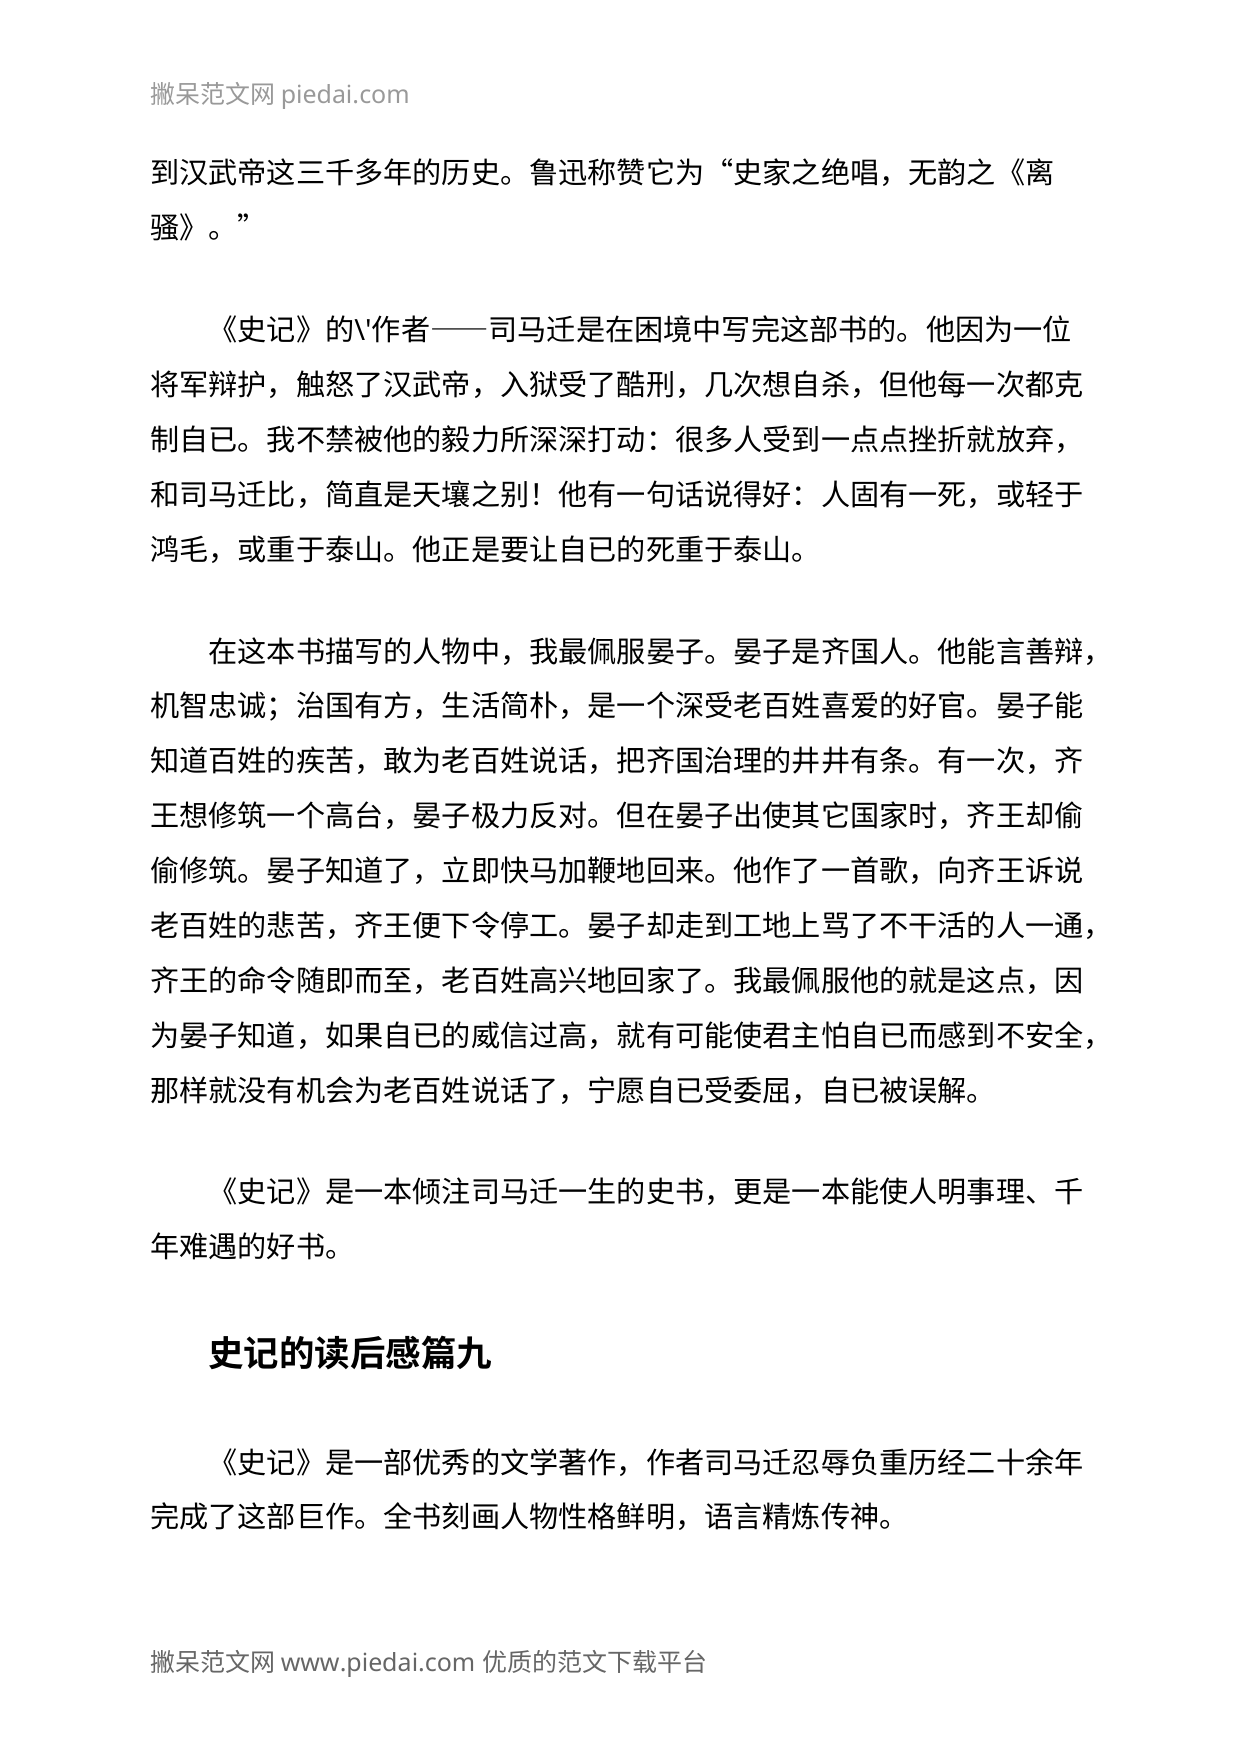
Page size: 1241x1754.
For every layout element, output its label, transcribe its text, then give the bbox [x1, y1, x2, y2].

text 《史记》是一部优秀的文学著作，作者司马迁忍辱负重历经二十余年完成了这部巨作。全书刻画人物性格鲜明，语言精炼传神。 [150, 1439, 1090, 1536]
text 《史记》是一本倾注司马迁一生的史书，更是一本能使人明事理、千年难遇的好书。 [150, 1169, 1090, 1266]
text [150, 150, 1090, 247]
text 《史记》的\'作者——司马迁是在困境中写完这部书的。他因为一位将军辩护，触怒了汉武帝，入狱受了酷刑，几次想自杀，但他每一次都克制自已。我不禁被他的毅力所深深打动：很多人受到一点点挫折就放弃，和司马迁比，简直是天壤之别！他有一句话说得好：人固有一死，或轻于鸿毛，或重于泰山。他正是要让自已的死重于泰山。 [150, 307, 1090, 569]
text 在这本书描写的人物中，我最佩服晏子。晏子是齐国人。他能言善辩，机智忠诚；治国有方，生活简朴，是一个深受老百姓喜爱的好官。晏子能知道百姓的疾苦，敢为老百姓说话，把齐国治理的井井有条。有一次，齐王想修筑一个高台，晏子极力反对。但在晏子出使其它国家时，齐王却偷偷修筑。晏子知道了，立即快马加鞭地回来。他作了一首歌，向齐王诉说老百姓的悲苦，齐王便下令停工。晏子却走到工地上骂了不干活的人一通，齐王的命令随即而至，老百姓高兴地回家了。我最佩服他的就是这点，因为晏子知道，如果自已的威信过高，就有可能使君主怕自已而感到不安全，那样就没有机会为老百姓说话了，宁愿自已受委屈，自已被误解。 [150, 628, 1090, 1109]
text 史记的读后感篇九 [150, 1326, 1090, 1377]
